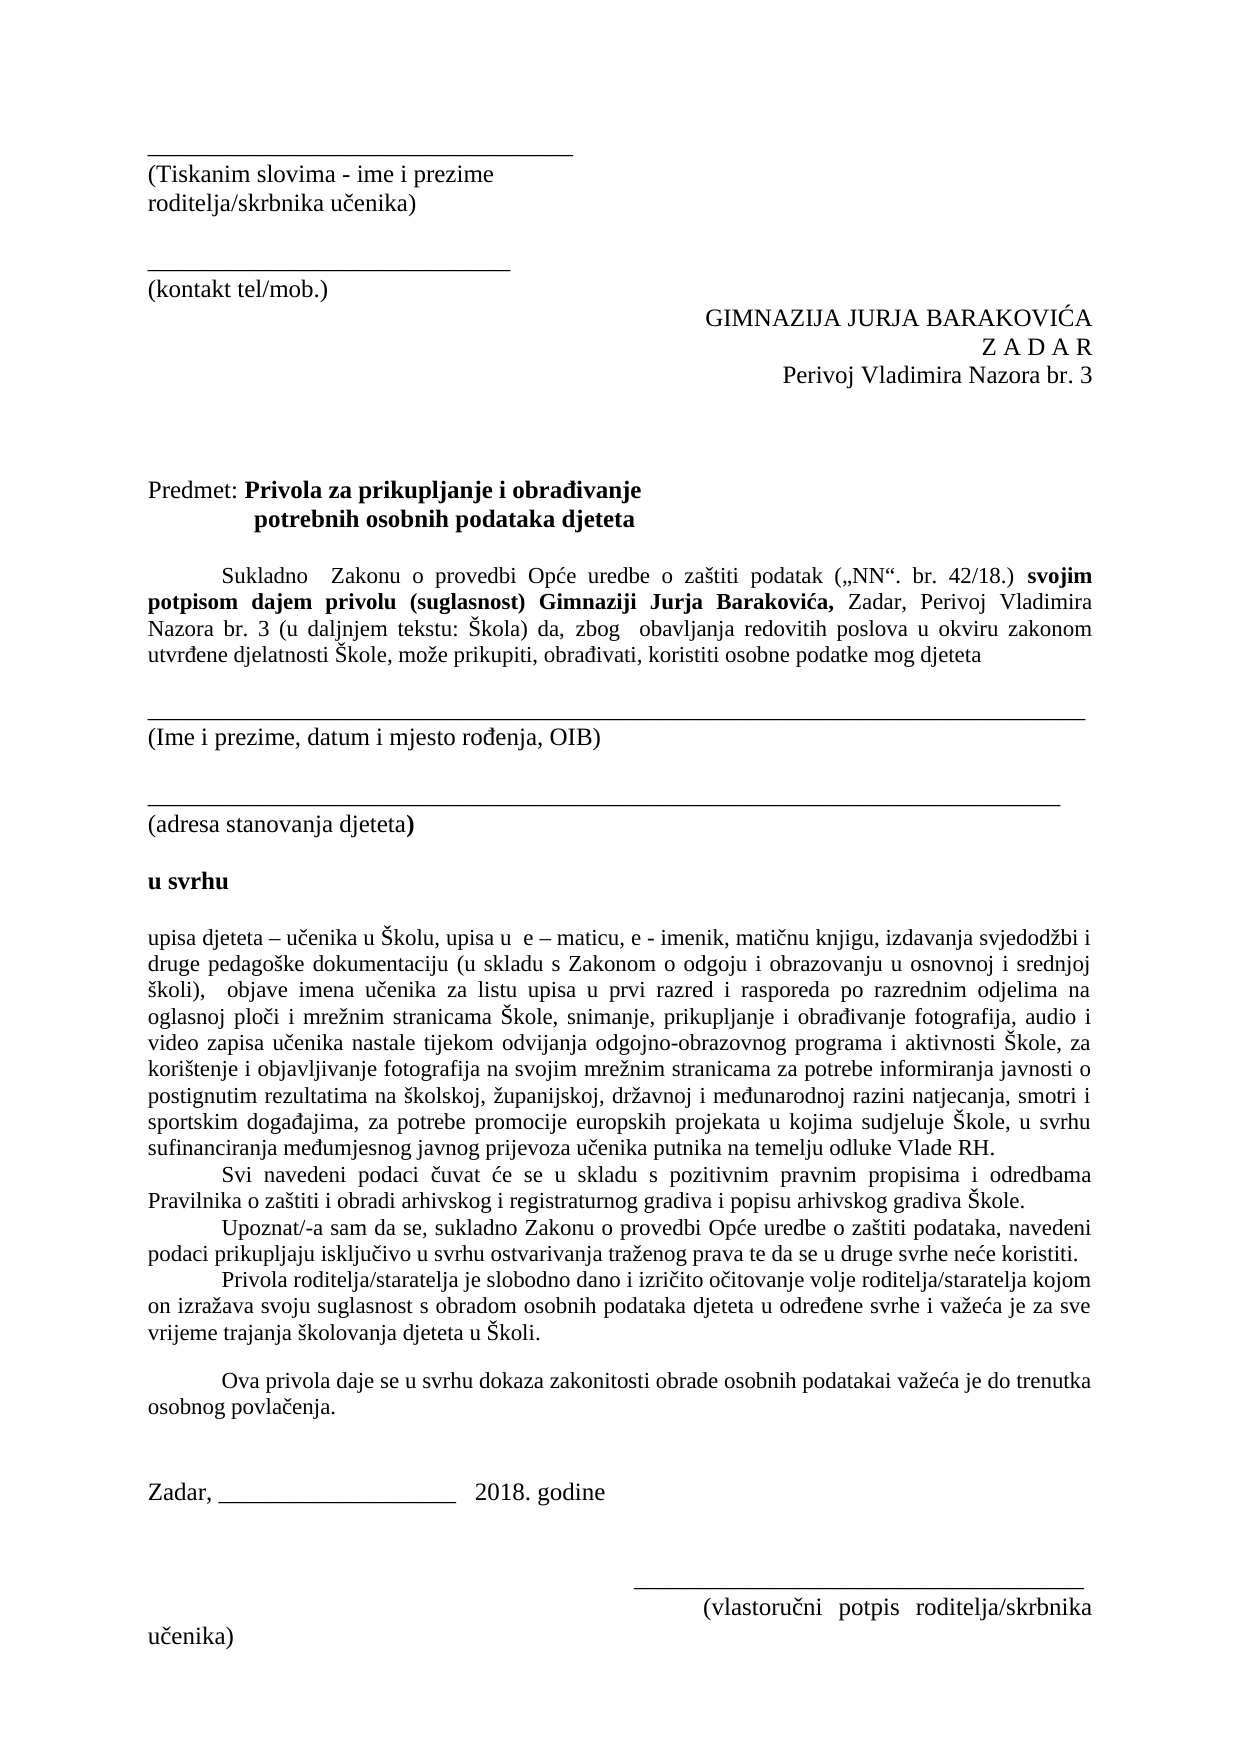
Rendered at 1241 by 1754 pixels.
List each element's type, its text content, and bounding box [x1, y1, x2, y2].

text (Tiskanim slovima - ime i prezime [148, 159, 1092, 188]
text roditelja/skrbnika učenika) [148, 188, 1092, 217]
text __________________________________ [148, 131, 1092, 159]
text Upoznat/-a sam da se, sukladno Zakonu o provedbi Opće uredbe o zaštiti podataka, navedeni podaci prikupljaju isključivo u svrhu ostvarivanja traženog prava te da se u druge svrhe neće koristiti. [148, 1213, 1092, 1266]
text _____________________________ [148, 246, 1092, 274]
text (kontakt tel/mob.) [148, 274, 1092, 303]
text (adresa stanovanja djeteta) [148, 809, 1092, 837]
text Perivoj Vladimira Nazora br. 3 [148, 361, 1092, 389]
text Svi navedeni podaci čuvat će se u skladu s pozitivnim pravnim propisima i odredbama Pravilnika o zaštiti i obradi arhivskog i registraturnog gradiva i popisu arhivskog gradiva Škole. [148, 1161, 1092, 1213]
text (vlastoručni potpis roditelja/skrbnika učenika) [148, 1592, 1092, 1649]
text ____________________________________ [148, 1563, 1092, 1592]
text GIMNAZIJA JURJA BARAKOVIĆA [148, 303, 1092, 332]
text u svrhu [148, 866, 1092, 895]
text _________________________________________________________________________ [148, 780, 1092, 809]
text Privola roditelja/staratelja je slobodno dano i izričito očitovanje volje roditelja/staratelja kojom on izražava svoju suglasnost s obradom osobnih podataka djeteta u određene svrhe i važeća je za sve vrijeme trajanja školovanja djeteta u Školi. [148, 1266, 1092, 1345]
text ___________________________________________________________________________ [148, 694, 1092, 722]
text Z A D A R [148, 332, 1092, 361]
text Ova privola daje se u svrhu dokaza zakonitosti obrade osobnih podatakai važeća je do trenutka osobnog povlačenja. [148, 1367, 1092, 1419]
text upisa djeteta – učenika u Školu, upisa u e – maticu, e - imenik, matičnu knjigu, izdavanja svjedodžbi i druge pedagoške dokumentaciju (u skladu s Zakonom o odgoju i obrazovanju u osnovnoj i srednjoj školi), objave imena učenika za listu upisa u prvi razred i rasporeda po razrednim odjelima na oglasnoj ploči i mrežnim stranicama Škole, snimanje, prikupljanje i obrađivanje fotografija, audio i video zapisa učenika nastale tijekom odvijanja odgojno-obrazovnog programa i aktivnosti Škole, za korištenje i objavljivanje fotografija na svojim mrežnim stranicama za potrebe informiranja javnosti o postignutim rezultatima na školskoj, županijskoj, državnoj i međunarodnoj razini natjecanja, smotri i sportskim događajima, za potrebe promocije europskih projekata u kojima sudjeluje Škole, u svrhu sufinanciranja međumjesnog javnog prijevoza učenika putnika na temelju odluke Vlade RH. [148, 924, 1092, 1161]
text potrebnih osobnih podataka djeteta [148, 504, 1092, 533]
text Predmet: Privola za prikupljanje i obrađivanje [148, 476, 1092, 504]
text (Ime i prezime, datum i mjesto rođenja, OIB) [148, 722, 1092, 751]
text Sukladno Zakonu o provedbi Opće uredbe o zaštiti podatak („NN“. br. 42/18.) svojim potpisom dajem privolu (suglasnost) Gimnaziji Jurja Barakovića, Zadar, Perivoj Vladimira Nazora br. 3 (u daljnjem tekstu: Škola) da, zbog obavljanja redovitih poslova u okviru zakonom utvrđene djelatnosti Škole, može prikupiti, obrađivati, koristiti osobne podatke mog djeteta [148, 562, 1092, 667]
text Zadar, ___________________ 2018. godine [148, 1477, 1092, 1506]
